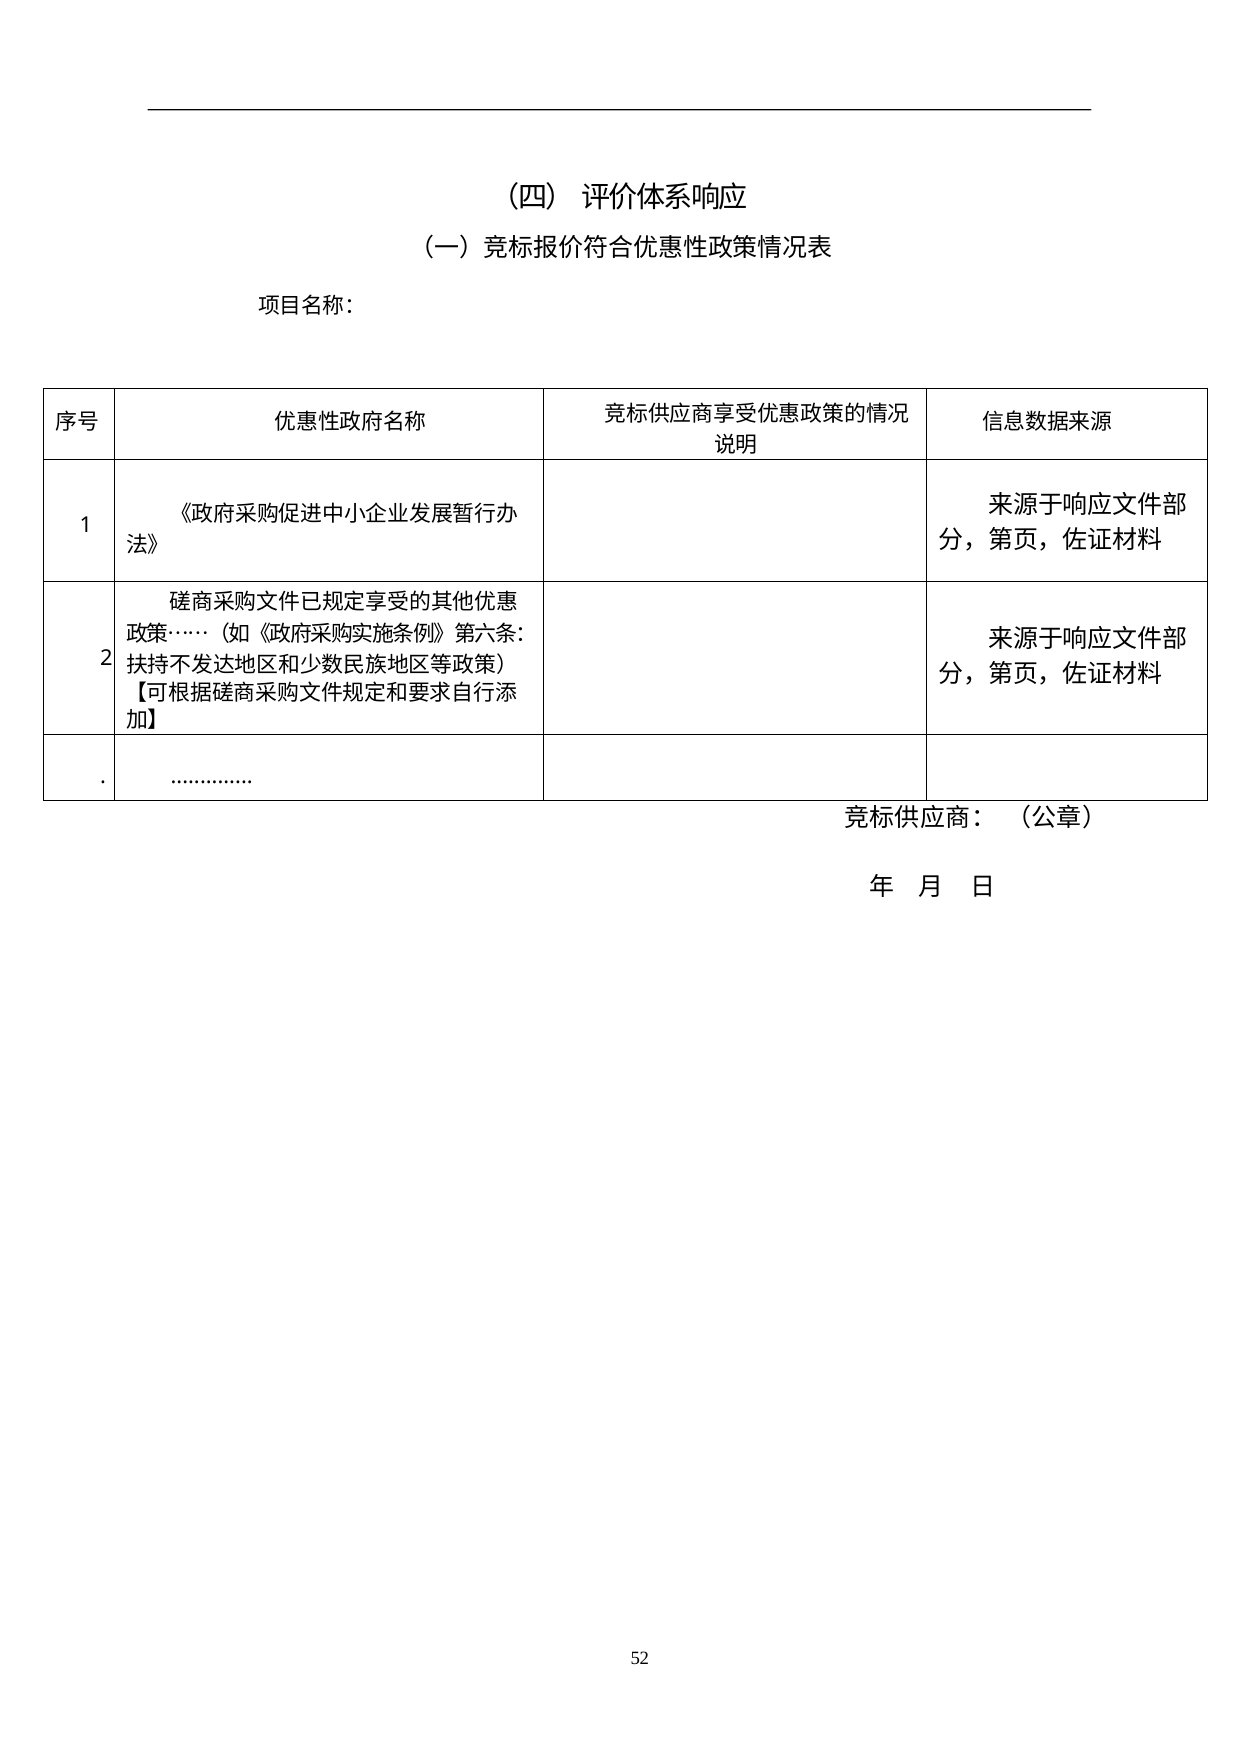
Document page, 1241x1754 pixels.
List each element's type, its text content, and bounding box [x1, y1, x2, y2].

table_header 优惠性政府名称 [115, 389, 543, 459]
text 项目名称： [43, 294, 1207, 318]
table_cell 2 [44, 582, 114, 734]
table_header 竞标供应商享受优惠政策的情况 说明 [544, 389, 926, 459]
table_cell .............. [115, 735, 543, 800]
table_cell 来源于响应文件部 分，第页，佐证材料 [927, 460, 1207, 581]
table_cell 磋商采购文件已规定享受的其他优惠 政策……（如《政府采购实施条例》第六条： 扶持不发达地区和少数民族地区等政策） 【可根据磋商采购文件规定和要求自行添 加】 [115, 582, 543, 734]
text （一）竞标报价符合优惠性政策情况表 [43, 235, 1207, 262]
text 年 月 日 [43, 873, 1207, 901]
text （四） 评价体系响应 [43, 182, 1207, 214]
table_cell . [44, 735, 114, 800]
text 竞标供应商： （公章） [43, 805, 1207, 832]
table_cell [927, 735, 1207, 800]
table_cell [544, 582, 926, 734]
table_cell 《政府采购促进中小企业发展暂行办 法》 [115, 460, 543, 581]
table_header 序号 [44, 389, 114, 459]
table_cell 1 [44, 460, 114, 581]
table_cell [544, 735, 926, 800]
table_cell [544, 460, 926, 581]
table_header 信息数据来源 [927, 389, 1207, 459]
table_cell 来源于响应文件部 分，第页，佐证材料 [927, 582, 1207, 734]
